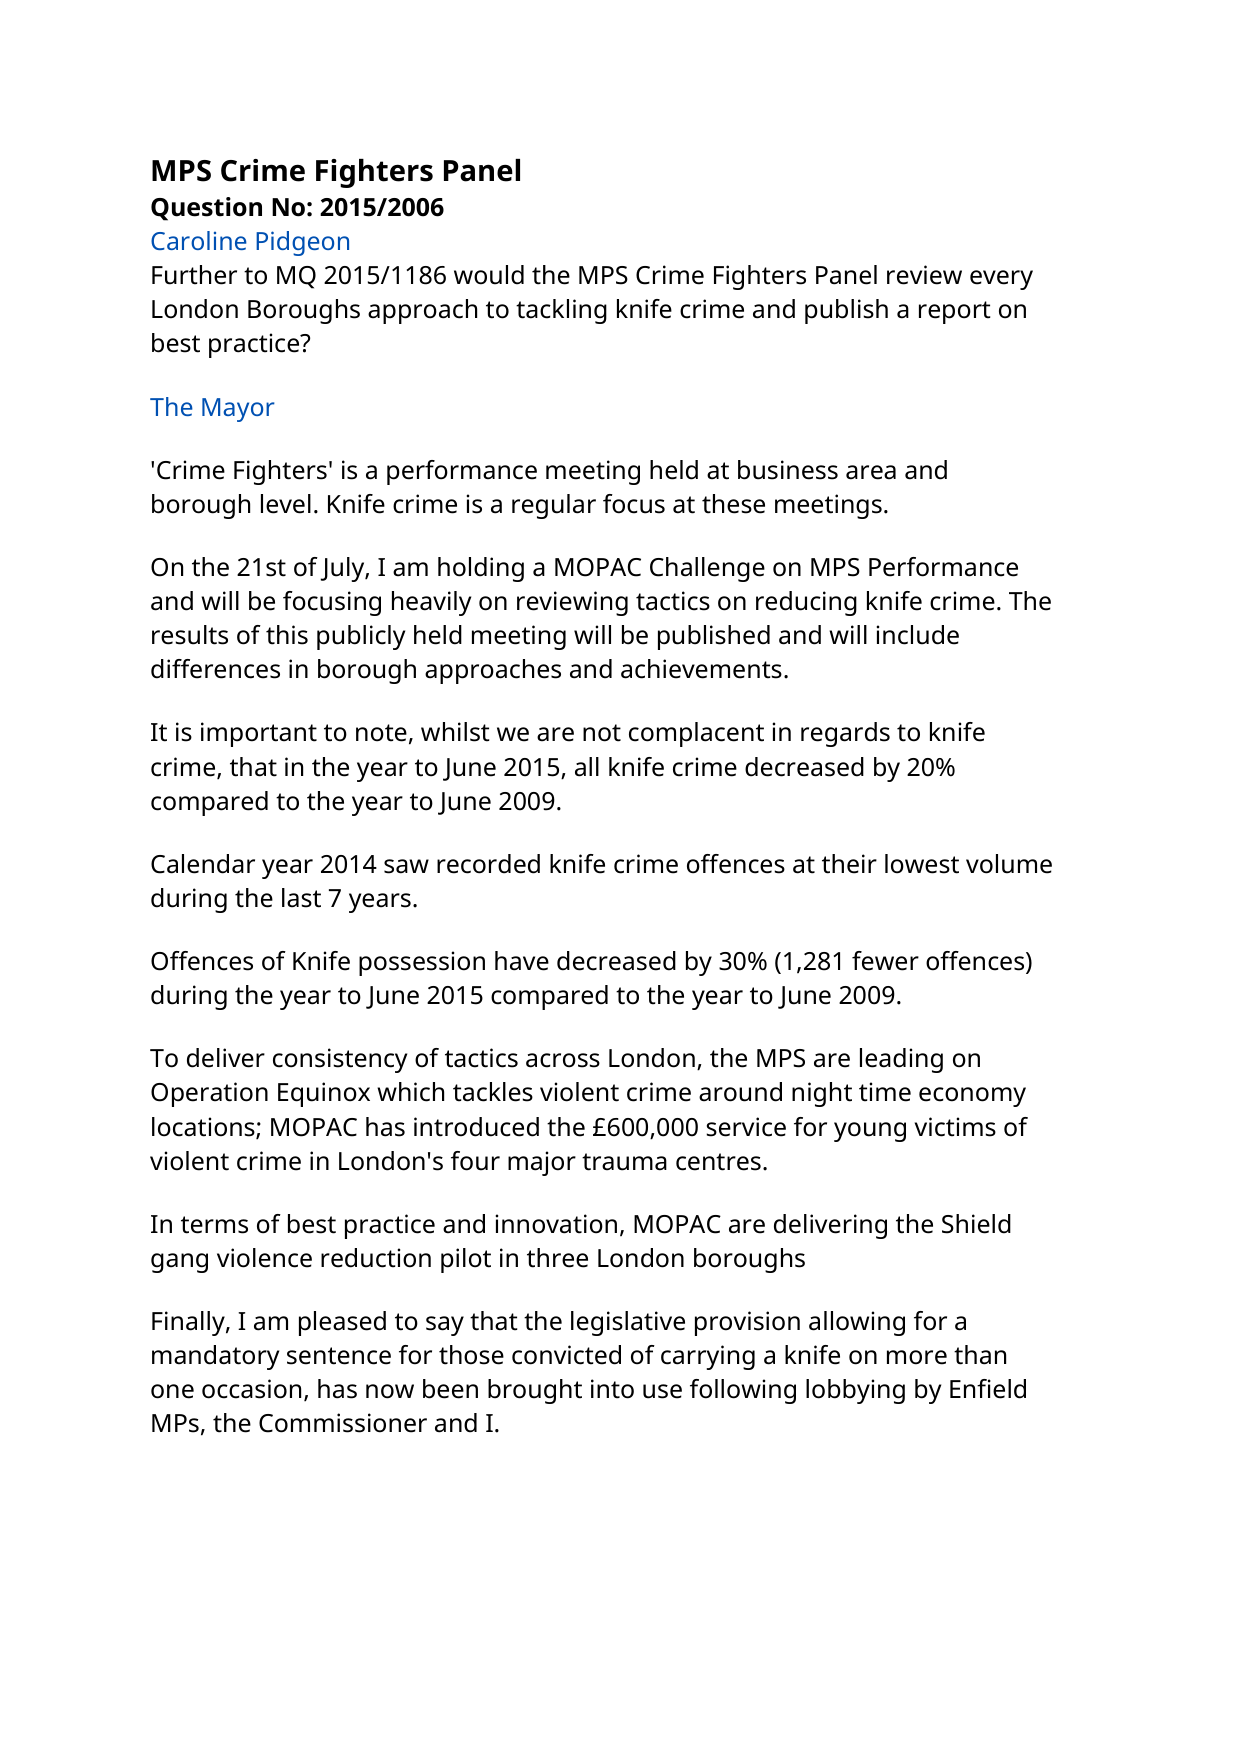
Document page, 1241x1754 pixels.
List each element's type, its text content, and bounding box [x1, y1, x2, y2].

table_cell MPS Crime Fighters Panel Question No: 2015/2006 Caroline Pidgeon Further to MQ 2015/1186 would the MPS Crime Fighters Panel review every London Boroughs approach to tackling knife crime and publish a report on best practice? The Mayor 'Crime Fighters' is a performance meeting held at business area and borough level. Knife crime is a regular focus at these meetings. On the 21st of July, I am holding a MOPAC Challenge on MPS Performance and will be focusing heavily on reviewing tactics on reducing knife crime. The results of this publicly held meeting will be published and will include differences in borough approaches and achievements. It is important to note, whilst we are not complacent in regards to knife crime, that in the year to June 2015, all knife crime decreased by 20% compared to the year to June 2009. Calendar year 2014 saw recorded knife crime offences at their lowest volume during the last 7 years. Offences of Knife possession have decreased by 30% (1,281 fewer offences) during the year to June 2015 compared to the year to June 2009. To deliver consistency of tactics across London, the MPS are leading on Operation Equinox which tackles violent crime around night time economy locations; MOPAC has introduced the £600,000 service for young victims of violent crime in London's four major trauma centres. In terms of best practice and innovation, MOPAC are delivering the Shield gang violence reduction pilot in three London boroughs Finally, I am pleased to say that the legislative provision allowing for a mandatory sentence for those convicted of carrying a knife on more than one occasion, has now been brought into use following lobbying by Enfield MPs, the Commissioner and I. [139, 150, 1069, 1499]
